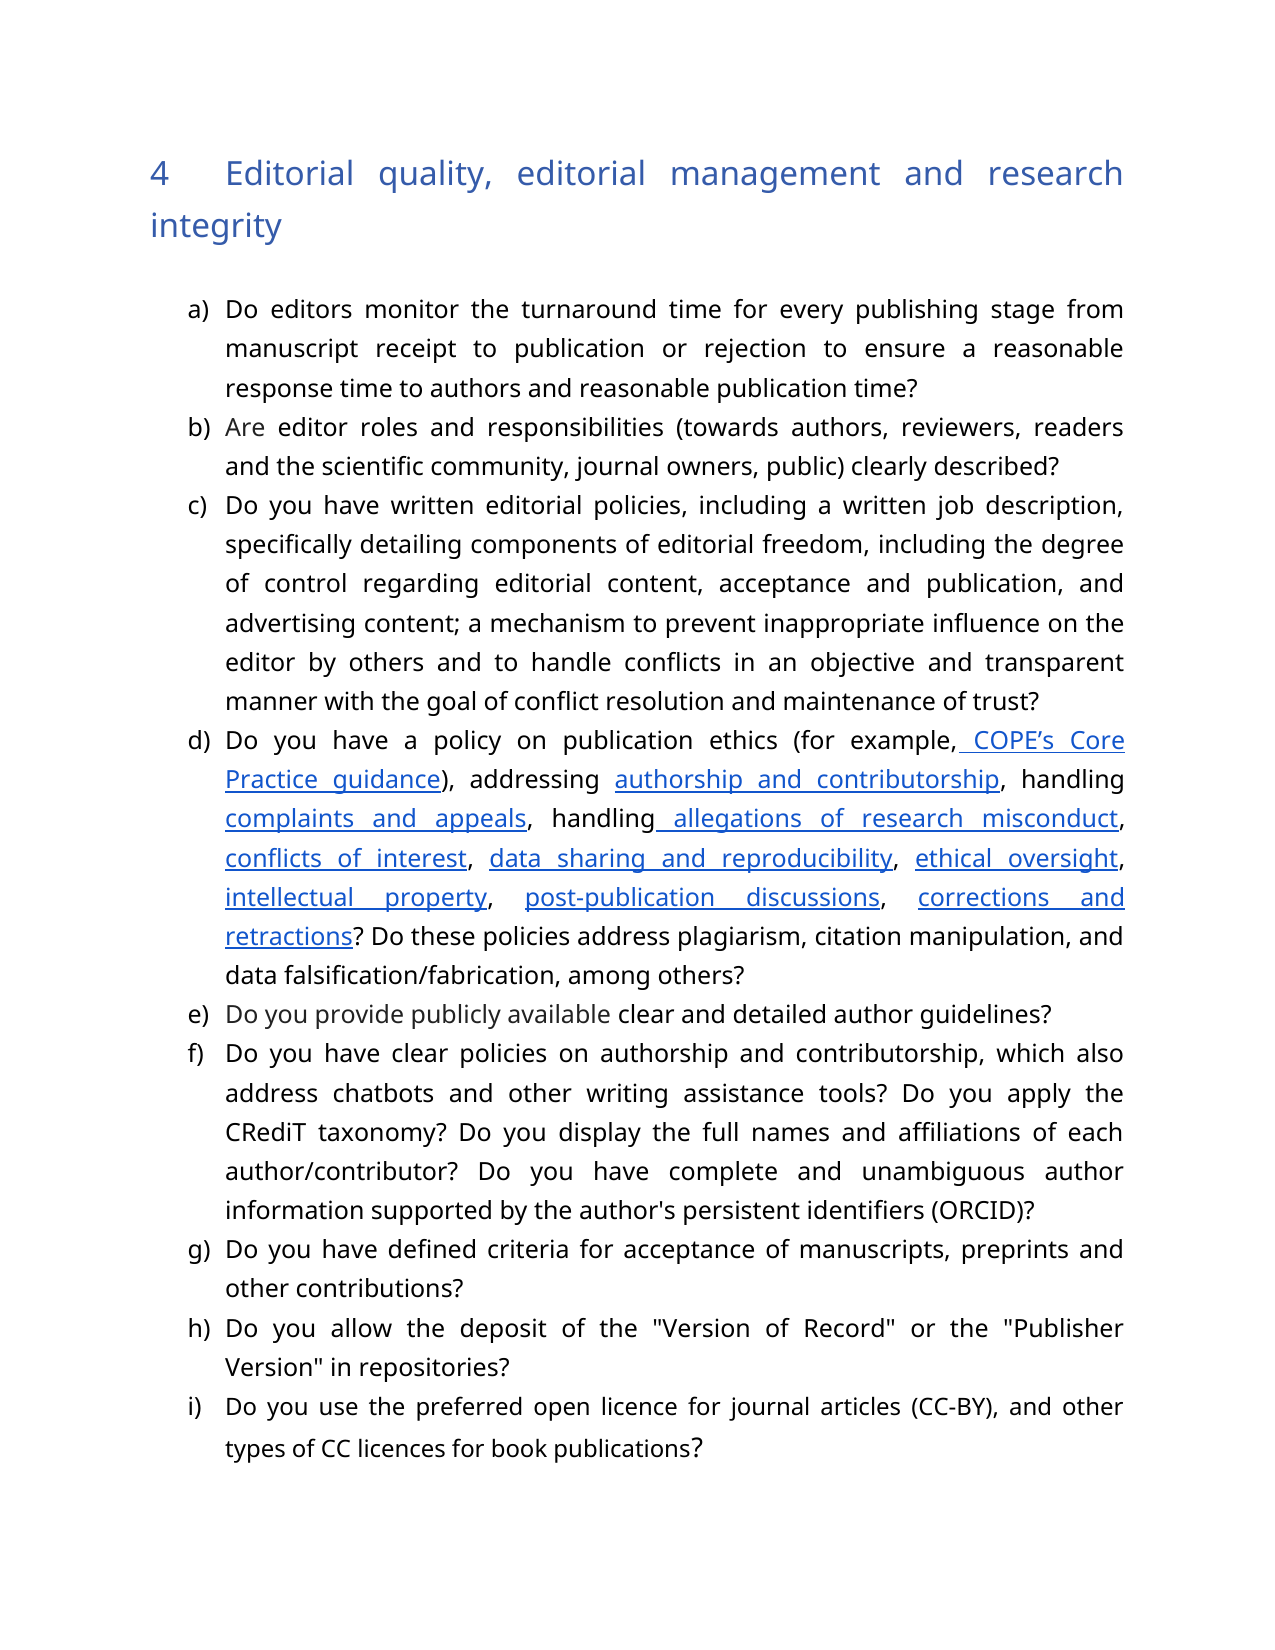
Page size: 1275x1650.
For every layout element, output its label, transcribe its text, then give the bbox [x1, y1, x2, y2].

list Do you have written editorial policies, including a written job description, specifically detailing components of editorial freedom, including the degree of control regarding editorial content, acceptance and publication, and advertising content; a mechanism to prevent inappropriate influence on the editor by others and to handle conflicts in an objective and transparent manner with the goal of conflict resolution and maintenance of trust? [187, 488, 1125, 718]
list Do you have defined criteria for acceptance of manuscripts, preprints and other contributions? [187, 1232, 1125, 1305]
list Do editors monitor the turnaround time for every publishing stage from manuscript receipt to publication or rejection to ensure a reasonable response time to authors and reasonable publication time? [187, 292, 1125, 404]
list Do you allow the deposit of the "Version of Record" or the "Publisher Version" in repositories? [187, 1310, 1125, 1383]
list Do you provide publicly available clear and detailed author guidelines? [618, 997, 1125, 1031]
list Do you use the preferred open licence for journal articles (CC-BY), and other types of CC licences for book publications? [187, 1388, 1125, 1465]
list Are editor roles and responsibilities (towards authors, reviewers, readers and the scientific community, journal owners, public) clearly described? [187, 409, 1125, 483]
list Do you have clear policies on authorship and contributorship, which also address chatbots and other writing assistance tools? Do you apply the CRediT taxonomy? Do you display the full names and affiliations of each author/contributor? Do you have complete and unambiguous author information supported by the author's persistent identifiers (ORCID)? [187, 1036, 1125, 1227]
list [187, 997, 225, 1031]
subtitle 4 Editorial quality, editorial management and research integrity [150, 150, 1125, 248]
list Do you have a policy on publication ethics (for example, COPE’s Core Practice guidance), addressing authorship and contributorship, handling complaints and appeals, handling allegations of research misconduct, conflicts of interest, data sharing and reproducibility, ethical oversight, intellectual property, post-publication discussions, corrections and retractions? Do these policies address plagiarism, citation manipulation, and data falsification/fabrication, among others? [187, 723, 1125, 992]
